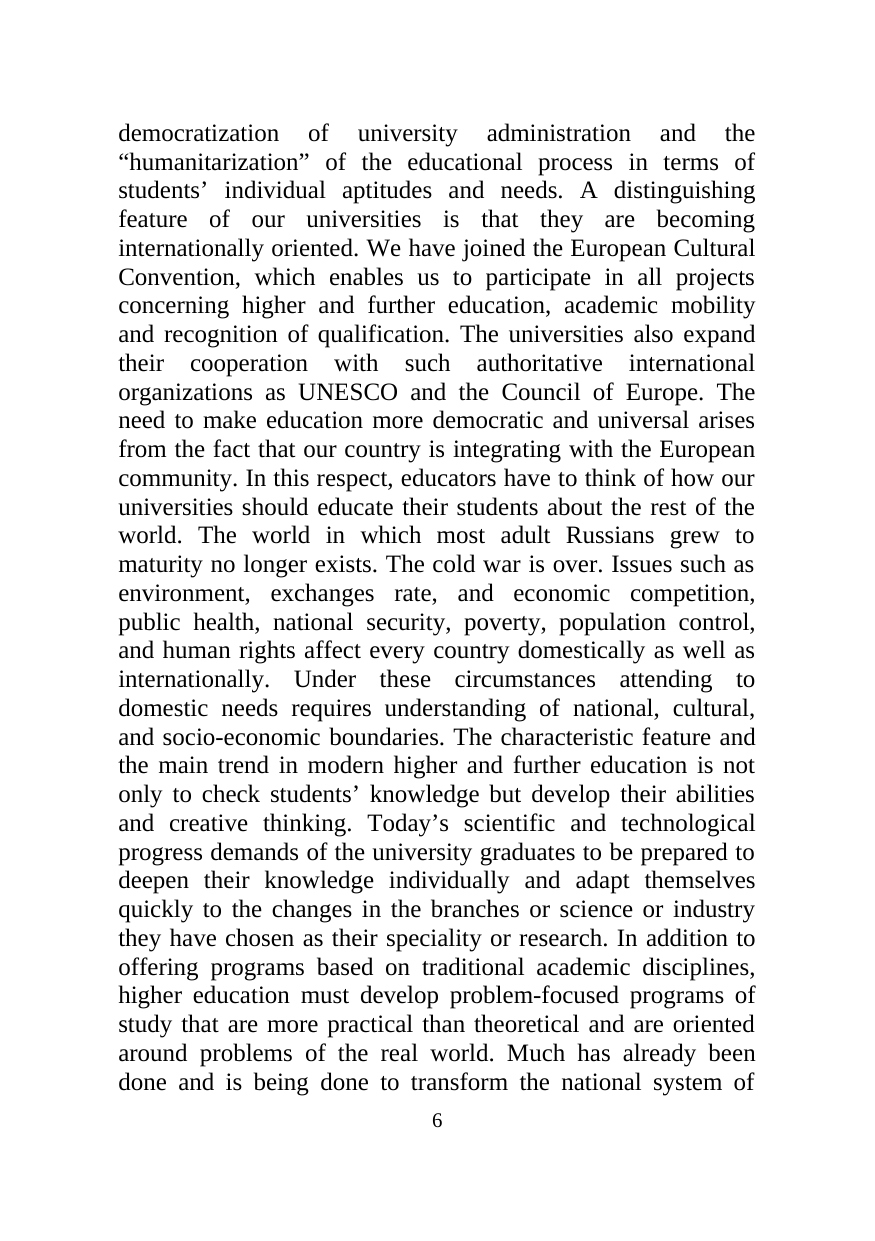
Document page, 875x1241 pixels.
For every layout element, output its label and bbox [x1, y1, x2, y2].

text [118, 118, 756, 1096]
